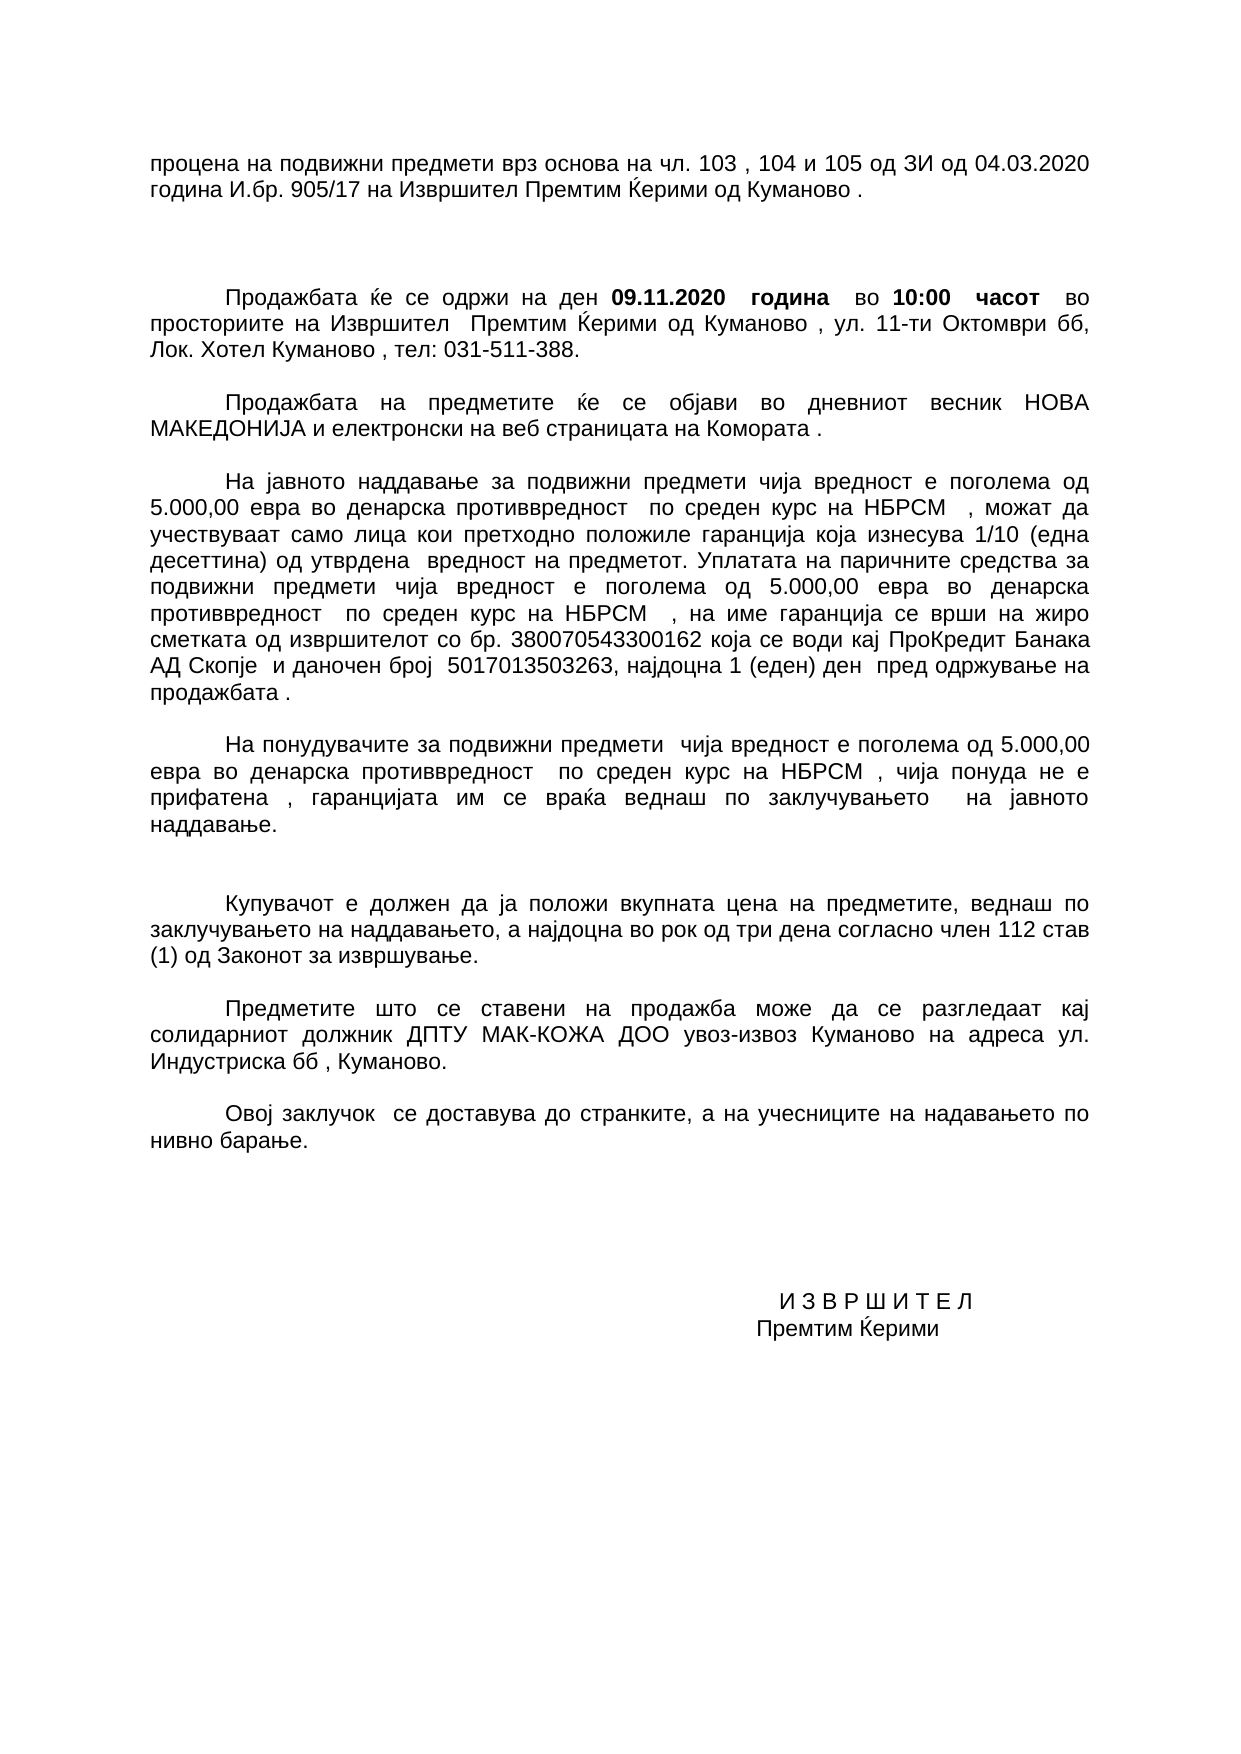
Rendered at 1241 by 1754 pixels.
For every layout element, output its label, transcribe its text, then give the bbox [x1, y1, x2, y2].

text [150, 150, 1090, 203]
text Купувачот е должен да ја положи вкупната цена на предметите, веднаш по заклучувањето на наддавањето, а најдоцна во рок од три дена согласно член 112 став (1) од Законот за извршување. [150, 889, 1090, 969]
table_header Премтим Ќерими [624, 1315, 1071, 1403]
text На јавното наддавање за подвижни предмети чија вредност е поголема од 5.000,00 евра во денарска противвредност по среден курс на НБРСМ , можат да учествуваат само лица кои претходно положиле гаранција која изнесува 1/10 (една десеттина) од утврдена вредност на предметот. Уплатата на паричните средства за подвижни предмети чија вредност е поголема од 5.000,00 евра во денарска противвредност по среден курс на НБРСМ , на име гаранција се врши на жиро сметката од извршителот со бр. 380070543300162 која се води кај ПроКредит Банака АД Скопје и даночен број 5017013503263, најдоцна 1 (еден) ден пред одржување на продажбата . [150, 468, 1090, 705]
text Предметите што се ставени на продажба може да се разгледаат кај солидарниот должник ДПТУ МАК-КОЖА ДОО увоз-извоз Куманово на адреса ул. Индустриска бб , Куманово. [150, 995, 1090, 1074]
text Продажбата на предметите ќе се објави во дневниот весник НОВА МАКЕДОНИЈА и електронски на веб страницата на Комората . [150, 389, 1090, 442]
text И З В Р Ш И Т Е Л [150, 1288, 1090, 1314]
text Продажбата ќе се одржи на ден 09.11.2020 година во 10:00 часот во просториите на Извршител Премтим Ќерими од Куманово , ул. 11-ти Октомври бб, Лок. Хотел Куманово , тел: 031-511-388. [150, 283, 1090, 362]
text Овој заклучок се доставува до странките, а на учесниците на надавањето по нивно барање. [150, 1100, 1090, 1153]
text На понудувачите за подвижни предмети чија вредност е поголема од 5.000,00 евра во денарска противвредност по среден курс на НБРСМ , чија понуда не е прифатена , гаранцијата им се враќа веднаш по заклучувањето на јавното наддавање. [150, 731, 1090, 837]
